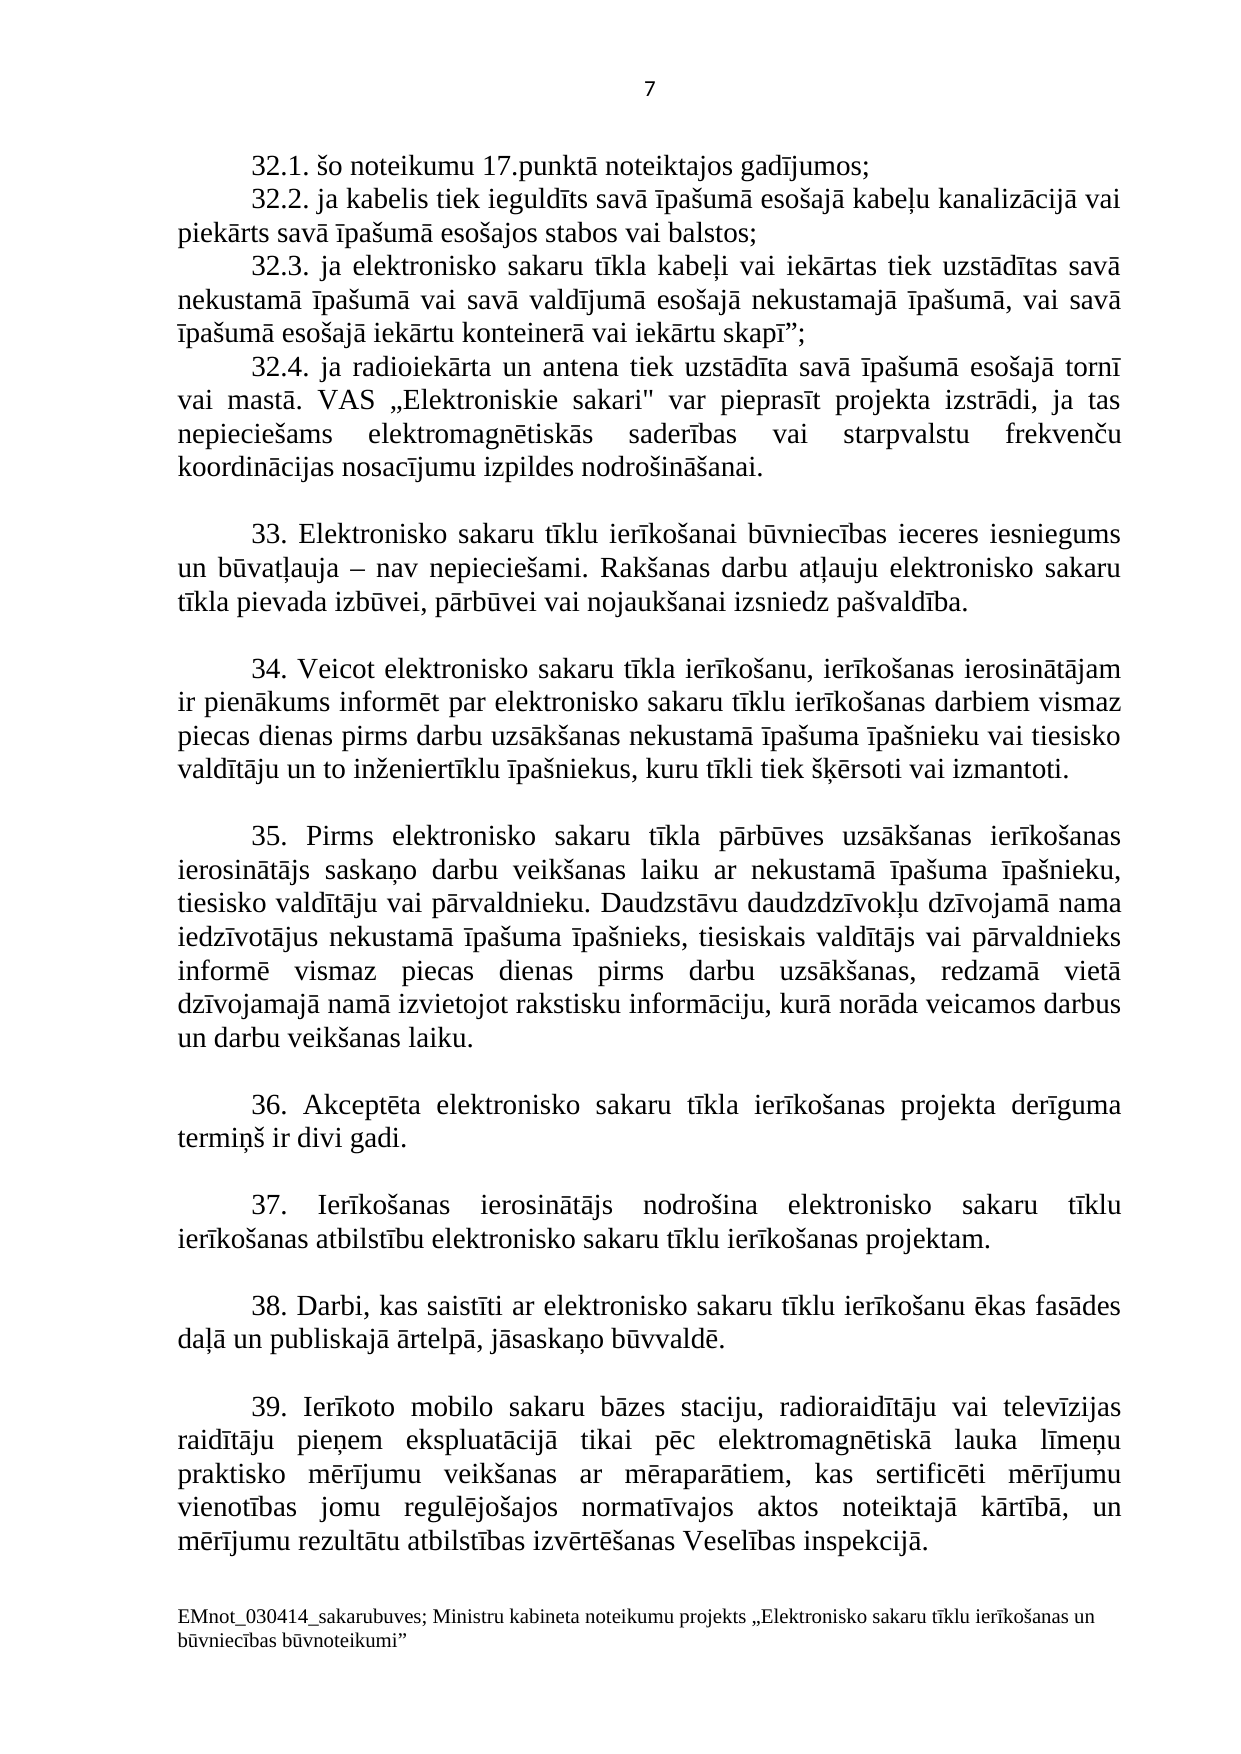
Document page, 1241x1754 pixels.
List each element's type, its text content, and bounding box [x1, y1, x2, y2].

text 34. Veicot elektronisko sakaru tīkla ierīkošanu, ierīkošanas ierosinātājam ir pienākums informēt par elektronisko sakaru tīklu ierīkošanas darbiem vismaz piecas dienas pirms darbu uzsākšanas nekustamā īpašuma īpašnieku vai tiesisko valdītāju un to inženiertīklu īpašniekus, kuru tīkli tiek šķērsoti vai izmantoti. [177, 651, 1122, 785]
text 38. Darbi, kas saistīti ar elektronisko sakaru tīklu ierīkošanu ēkas fasādes daļā un publiskajā ārtelpā, jāsaskaņo būvvaldē. [177, 1288, 1122, 1355]
text 35. Pirms elektronisko sakaru tīkla pārbūves uzsākšanas ierīkošanas ierosinātājs saskaņo darbu veikšanas laiku ar nekustamā īpašuma īpašnieku, tiesisko valdītāju vai pārvaldnieku. Daudzstāvu daudzdzīvokļu dzīvojamā nama iedzīvotājus nekustamā īpašuma īpašnieks, tiesiskais valdītājs vai pārvaldnieks informē vismaz piecas dienas pirms darbu uzsākšanas, redzamā vietā dzīvojamajā namā izvietojot rakstisku informāciju, kurā norāda veicamos darbus un darbu veikšanas laiku. [177, 818, 1122, 1053]
list 32.3. ja elektronisko sakaru tīkla kabeļi vai iekārtas tiek uzstādītas savā nekustamā īpašumā vai savā valdījumā esošajā nekustamajā īpašumā, vai savā īpašumā esošajā iekārtu konteinerā vai iekārtu skapī”; [177, 248, 1122, 349]
text 37. Ierīkošanas ierosinātājs nodrošina elektronisko sakaru tīklu ierīkošanas atbilstību elektronisko sakaru tīklu ierīkošanas projektam. [177, 1187, 1122, 1254]
list 32.2. ja kabelis tiek ieguldīts savā īpašumā esošajā kabeļu kanalizācijā vai piekārts savā īpašumā esošajos stabos vai balstos; [177, 181, 1122, 248]
text 39. Ierīkoto mobilo sakaru bāzes staciju, radioraidītāju vai televīzijas raidītāju pieņem ekspluatācijā tikai pēc elektromagnētiskā lauka līmeņu praktisko mērījumu veikšanas ar mēraparātiem, kas sertificēti mērījumu vienotības jomu regulējošajos normatīvajos aktos noteiktajā kārtībā, un mērījumu rezultātu atbilstības izvērtēšanas Veselības inspekcijā. [177, 1389, 1122, 1556]
list 32.1. šo noteikumu 17.punktā noteiktajos gadījumos; [177, 148, 1122, 181]
text 36. Akceptēta elektronisko sakaru tīkla ierīkošanas projekta derīguma termiņš ir divi gadi. [177, 1087, 1122, 1154]
text 32.4. ja radioiekārta un antena tiek uzstādīta savā īpašumā esošajā tornī vai mastā. VAS „Elektroniskie sakari" var pieprasīt projekta izstrādi, ja tas nepieciešams elektromagnētiskās saderības vai starpvalstu frekvenču koordinācijas nosacījumu izpildes nodrošināšanai. [177, 349, 1122, 483]
text 33. Elektronisko sakaru tīklu ierīkošanai būvniecības ieceres iesniegums un būvatļauja – nav nepieciešami. Rakšanas darbu atļauju elektronisko sakaru tīkla pievada izbūvei, pārbūvei vai nojaukšanai izsniedz pašvaldība. [177, 517, 1122, 617]
